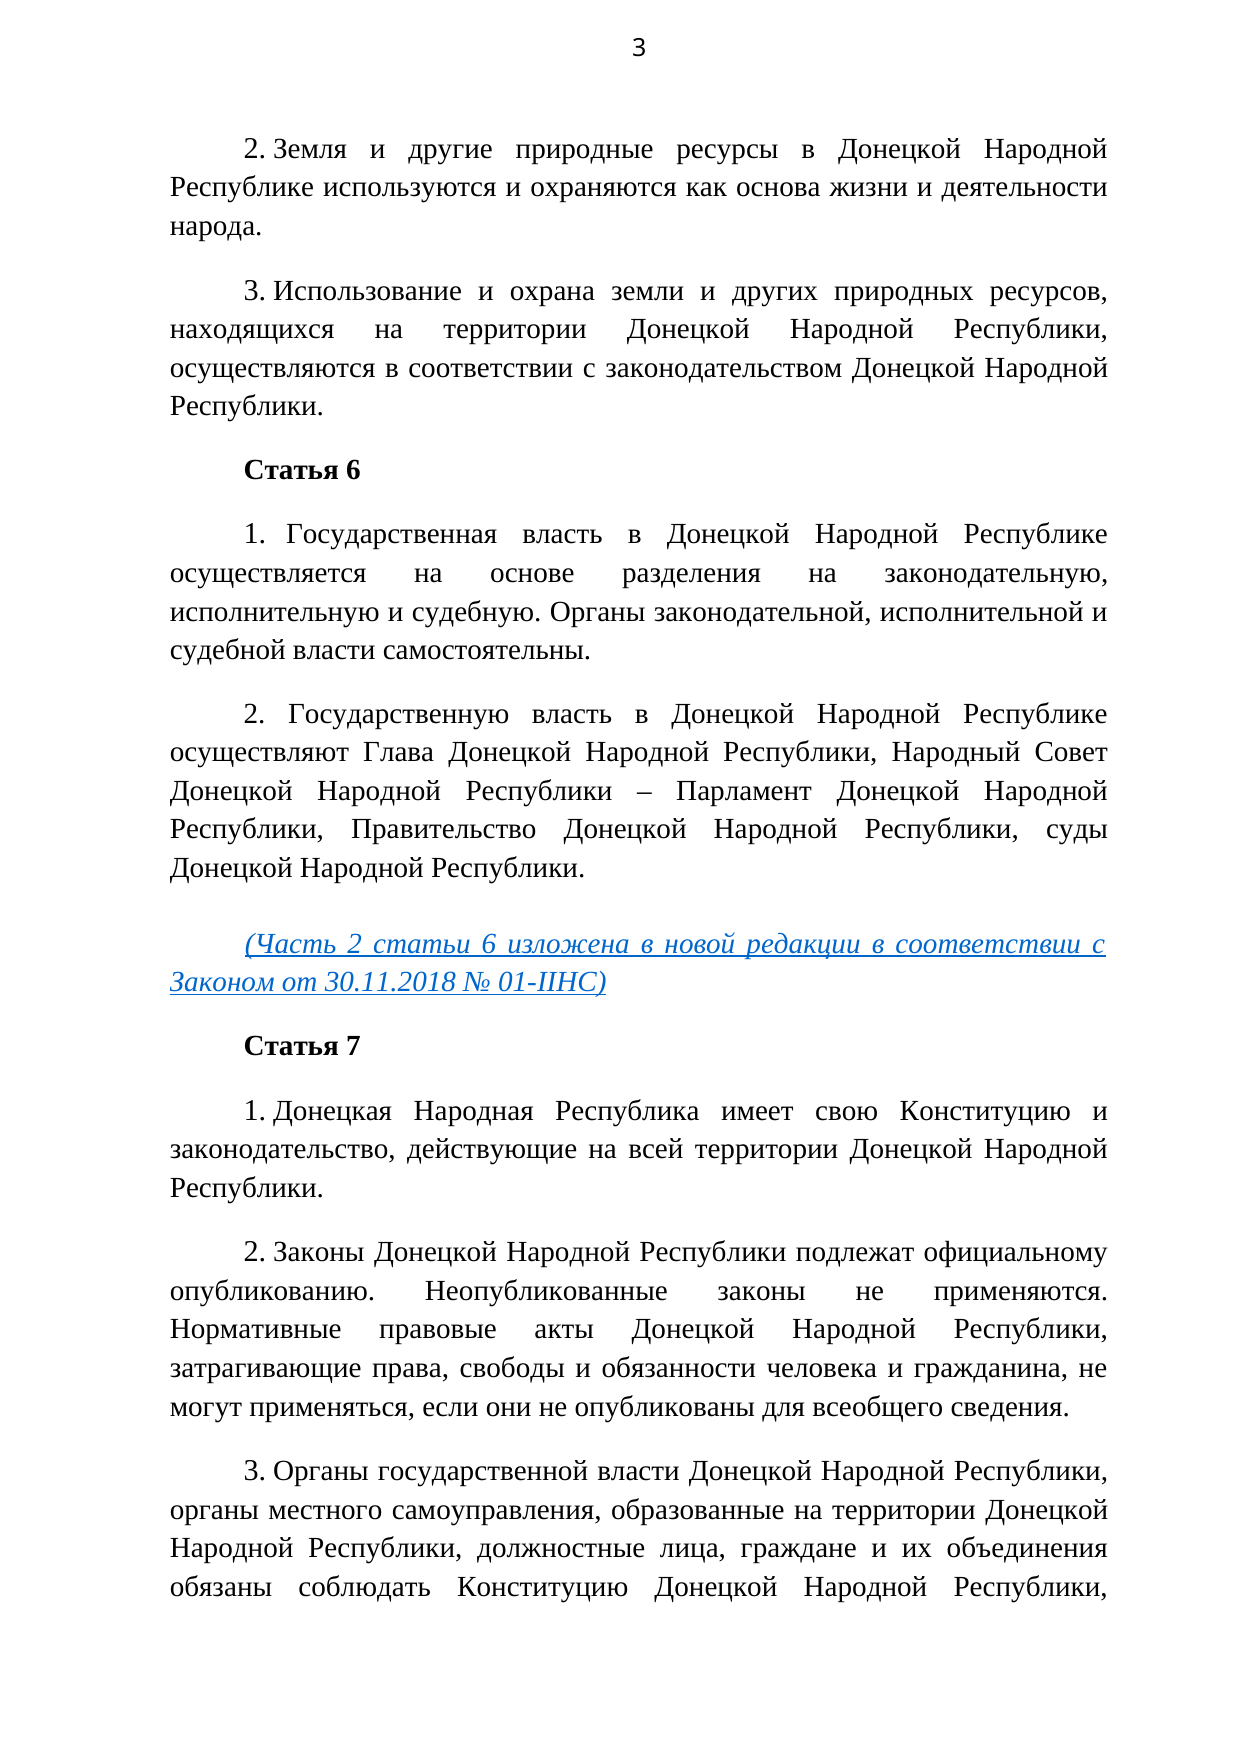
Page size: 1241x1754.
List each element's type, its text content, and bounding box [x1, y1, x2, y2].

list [169, 1452, 1108, 1603]
list Государственная власть в Донецкой Народной Республике осуществляется на основе разделения на законодательную, исполнительную и судебную. Органы законодательной, исполнительной и судебной власти самостоятельны. [169, 516, 1108, 666]
list Земля и другие природные ресурсы в Донецкой Народной Республике используются и охраняются как основа жизни и деятельности народа. [169, 130, 1108, 242]
text Статья 7 [169, 1028, 1108, 1062]
text (Часть 2 статьи 6 изложена в новой редакции в соответствии с Законом от 30.11.2018 № 01-IIНС) [169, 926, 1108, 998]
text 2. Государственную власть в Донецкой Народной Республике осуществляют Глава Донецкой Народной Республики, Народный Совет Донецкой Народной Республики – Парламент Донецкой Народной Республики, Правительство Донецкой Народной Республики, суды Донецкой Народной Республики. [169, 696, 1108, 883]
list Законы Донецкой Народной Республики подлежат официальному опубликованию. Неопубликованные законы не применяются. Нормативные правовые акты Донецкой Народной Республики, затрагивающие права, свободы и обязанности человека и гражданина, не могут применяться, если они не опубликованы для всеобщего сведения. [169, 1233, 1108, 1422]
list Использование и охрана земли и других природных ресурсов, находящихся на территории Донецкой Народной Республики, осуществляются в соответствии с законодательством Донецкой Народной Республики. [169, 272, 1108, 422]
list Донецкая Народная Республика имеет свою Конституцию и законодательство, действующие на всей территории Донецкой Народной Республики. [169, 1092, 1108, 1203]
text Статья 6 [169, 452, 1108, 486]
